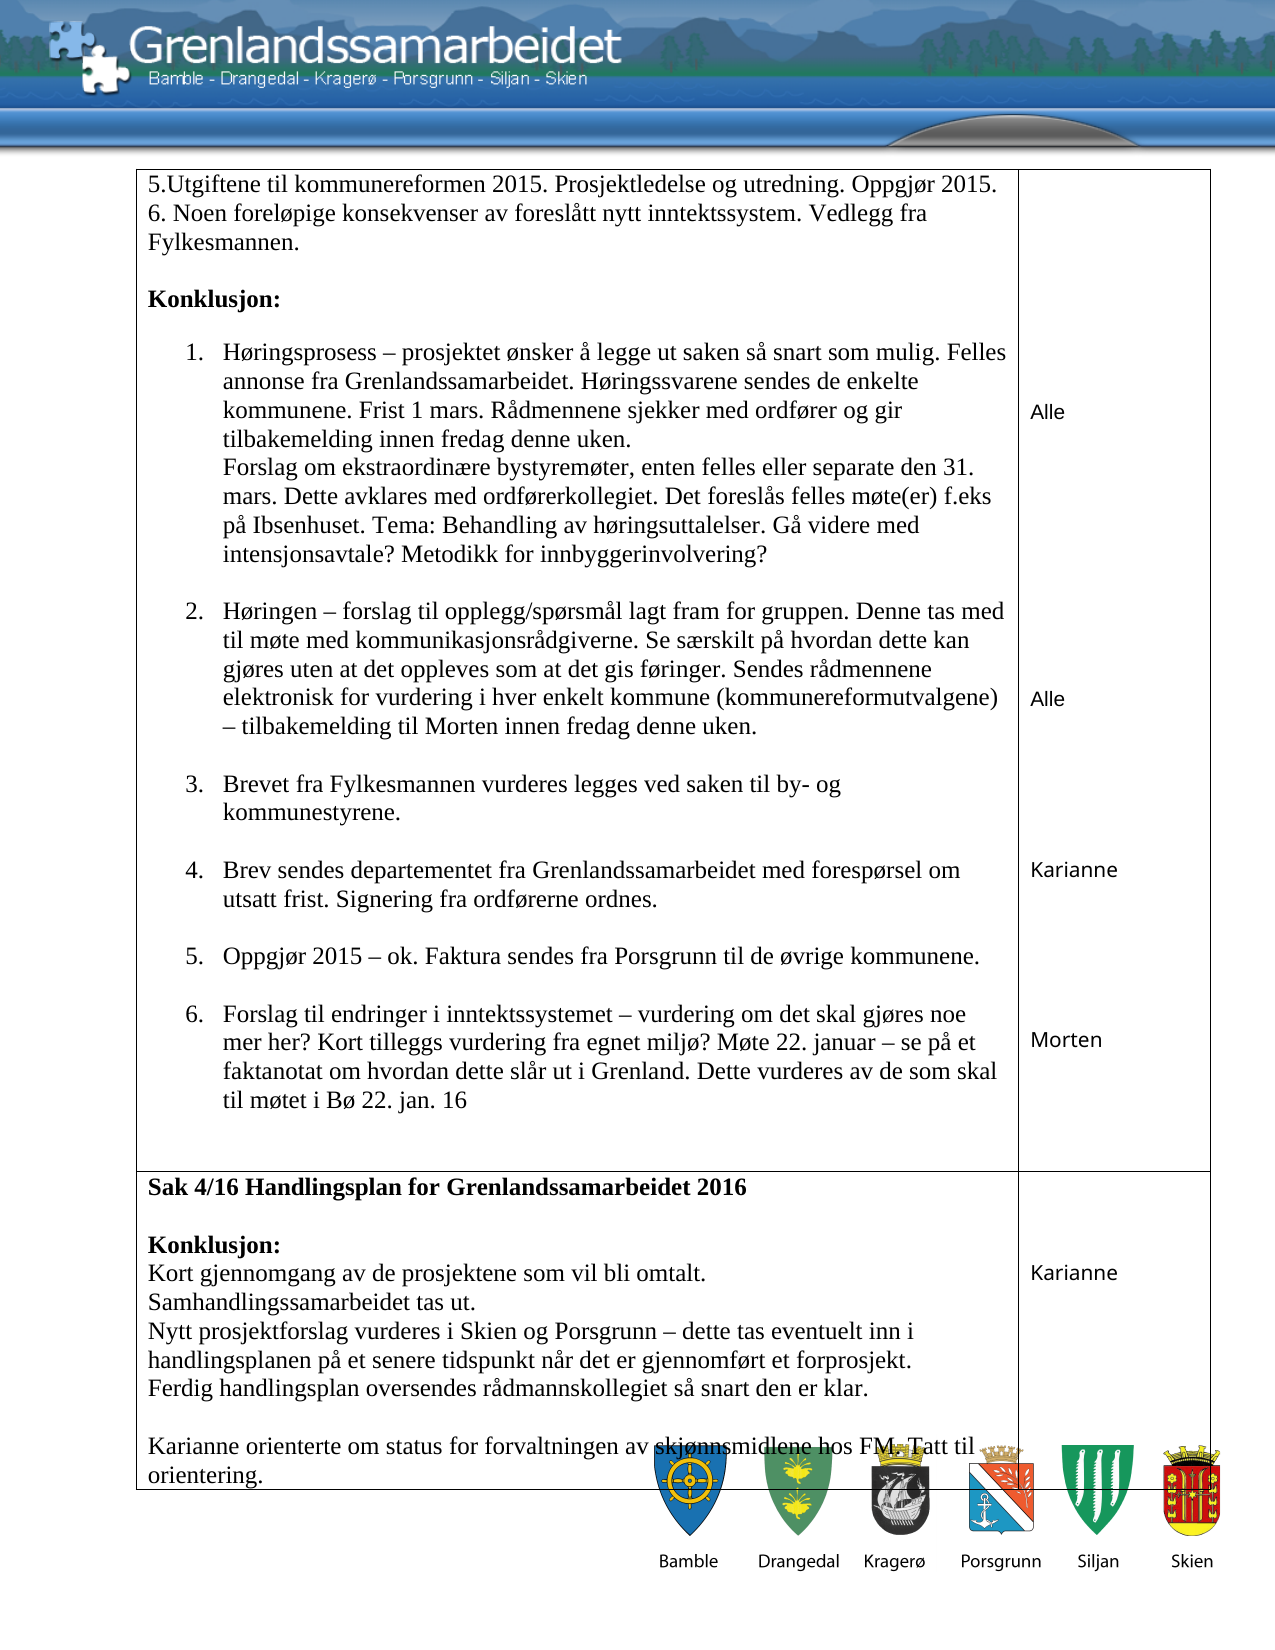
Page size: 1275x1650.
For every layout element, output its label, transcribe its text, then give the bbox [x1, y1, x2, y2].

picture [0, 0, 1275, 158]
table_cell Karianne [1019, 1172, 1210, 1488]
picture [653, 1434, 1221, 1572]
table_cell Alle Alle Karianne Morten [1019, 170, 1210, 1171]
